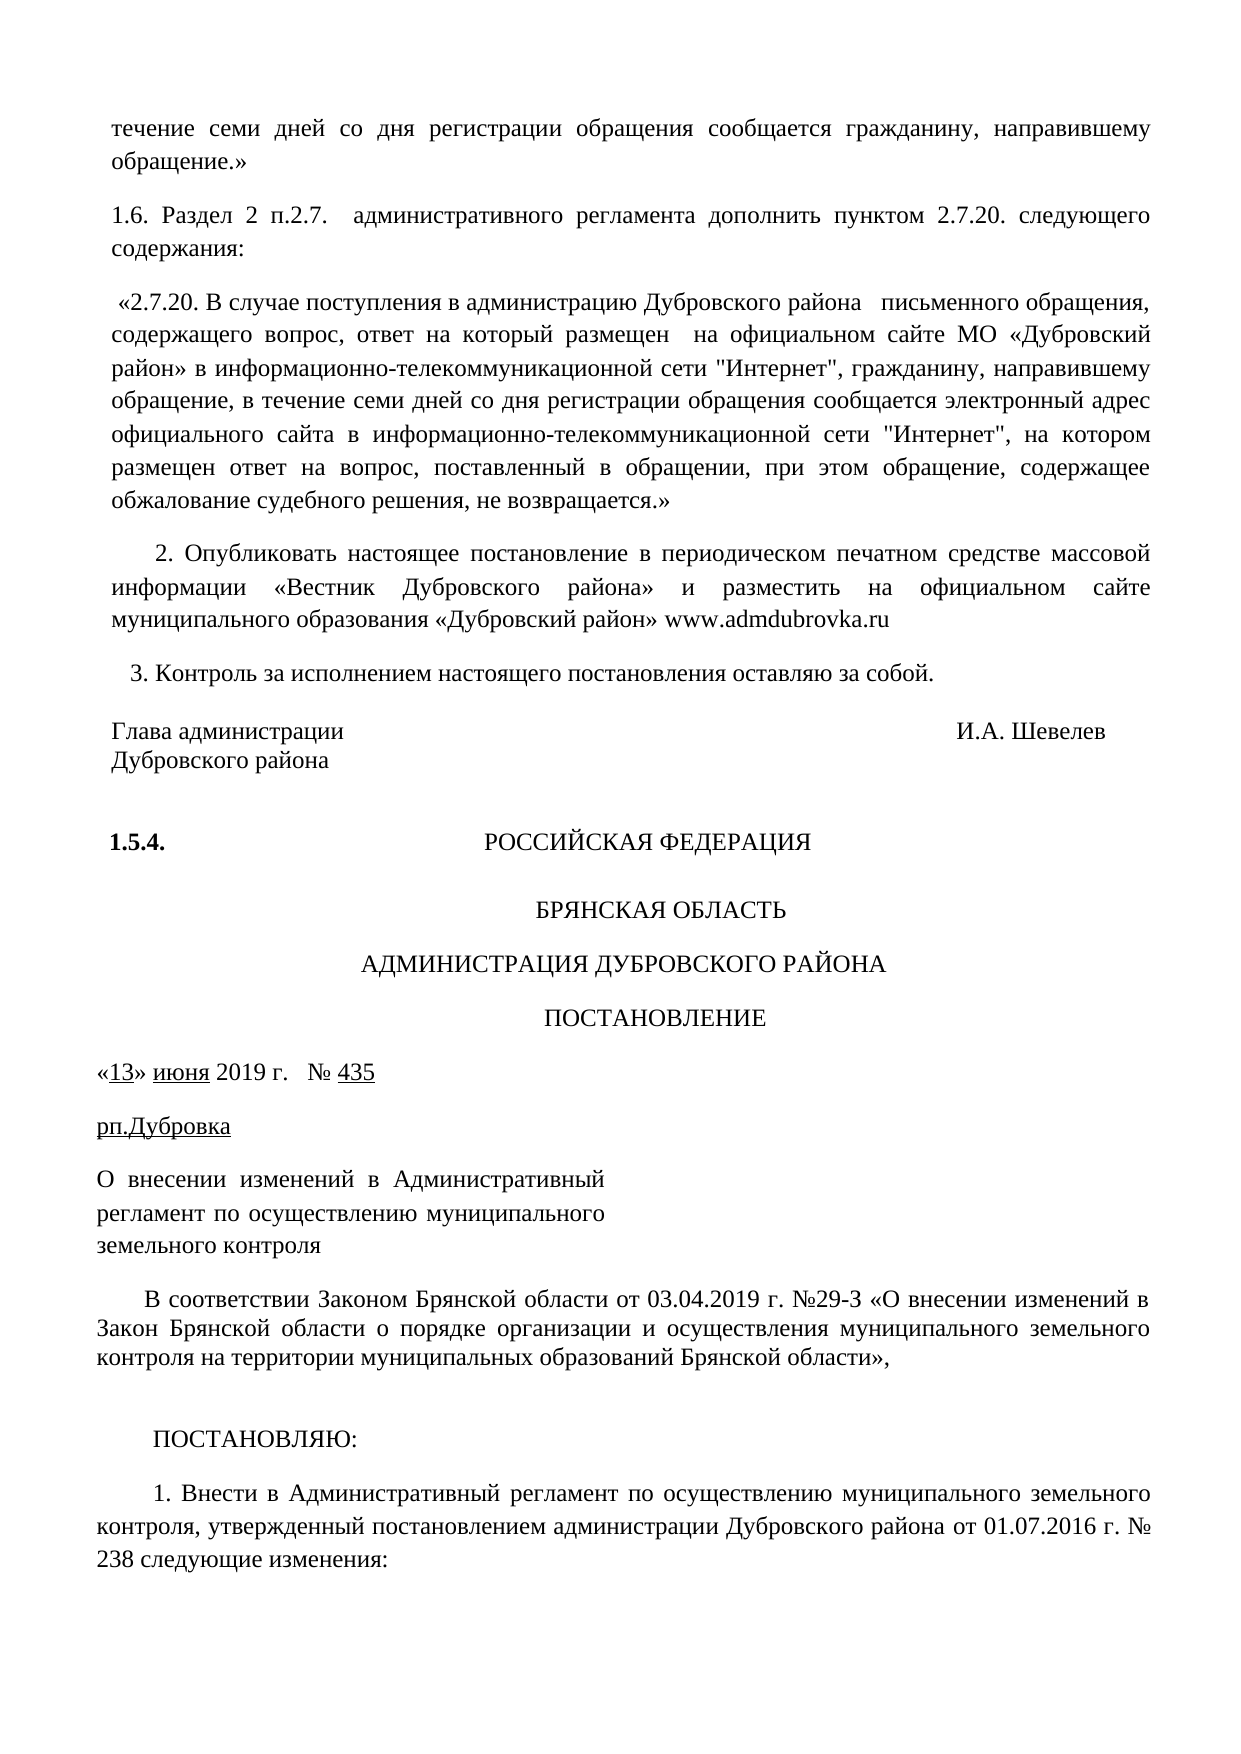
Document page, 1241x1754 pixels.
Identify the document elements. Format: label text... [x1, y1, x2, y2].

text 3. Контроль за исполнением настоящего постановления оставляю за собой. [111, 658, 1151, 687]
text 1. Внести в Административный регламент по осуществлению муниципального земельного контроля, утвержденный постановлением администрации Дубровского района от 01.07.2016 г. № 238 следующие изменения: [96, 1478, 1151, 1573]
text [111, 113, 1151, 174]
title В соответствии Законом Брянской области от 03.04.2019 г. №29-З «О внесении изменений в Закон Брянской области о порядке организации и осуществления муниципального земельного контроля на территории муниципальных образований Брянской области», [96, 1284, 1151, 1371]
text Глава администрации И.А. Шевелев [111, 716, 1151, 745]
text ПОСТАНОВЛЕНИЕ [96, 1003, 1151, 1032]
text ПОСТАНОВЛЯЮ: [96, 1424, 1151, 1453]
text О внесении изменений в Административный регламент по осуществлению муниципального земельного контроля [96, 1164, 605, 1259]
text 2. Опубликовать настоящее постановление в периодическом печатном средстве массовой информации «Вестник Дубровского района» и разместить на официальном сайте муниципального образования «Дубровский район» www.admdubrovka.ru [111, 538, 1151, 633]
text «2.7.20. В случае поступления в администрацию Дубровского района письменного обращения, содержащего вопрос, ответ на который размещен на официальном сайте МО «Дубровский район» в информационно-телекоммуникационной сети "Интернет", гражданину, направившему обращение, в течение семи дней со дня регистрации обращения сообщается электронный адрес официального сайта в информационно-телекоммуникационной сети "Интернет", на котором размещен ответ на вопрос, поставленный в обращении, при этом обращение, содержащее обжалование судебного решения, не возвращается.» [111, 480, 1151, 513]
text рп.Дубровка [96, 1111, 1151, 1139]
text АДМИНИСТРАЦИЯ ДУБРОВСКОГО РАЙОНА [96, 949, 1151, 978]
text 1.6. Раздел 2 п.2.7. административного регламента дополнить пунктом 2.7.20. следующего содержания: [111, 200, 1151, 261]
subtitle 1.5.4. РОССИЙСКАЯ ФЕДЕРАЦИЯ [59, 827, 1151, 856]
text «13» июня 2019 г. № 435 [96, 1057, 1151, 1086]
text Дубровского района [111, 745, 1151, 773]
text БРЯНСКАЯ ОБЛАСТЬ [96, 895, 1151, 924]
